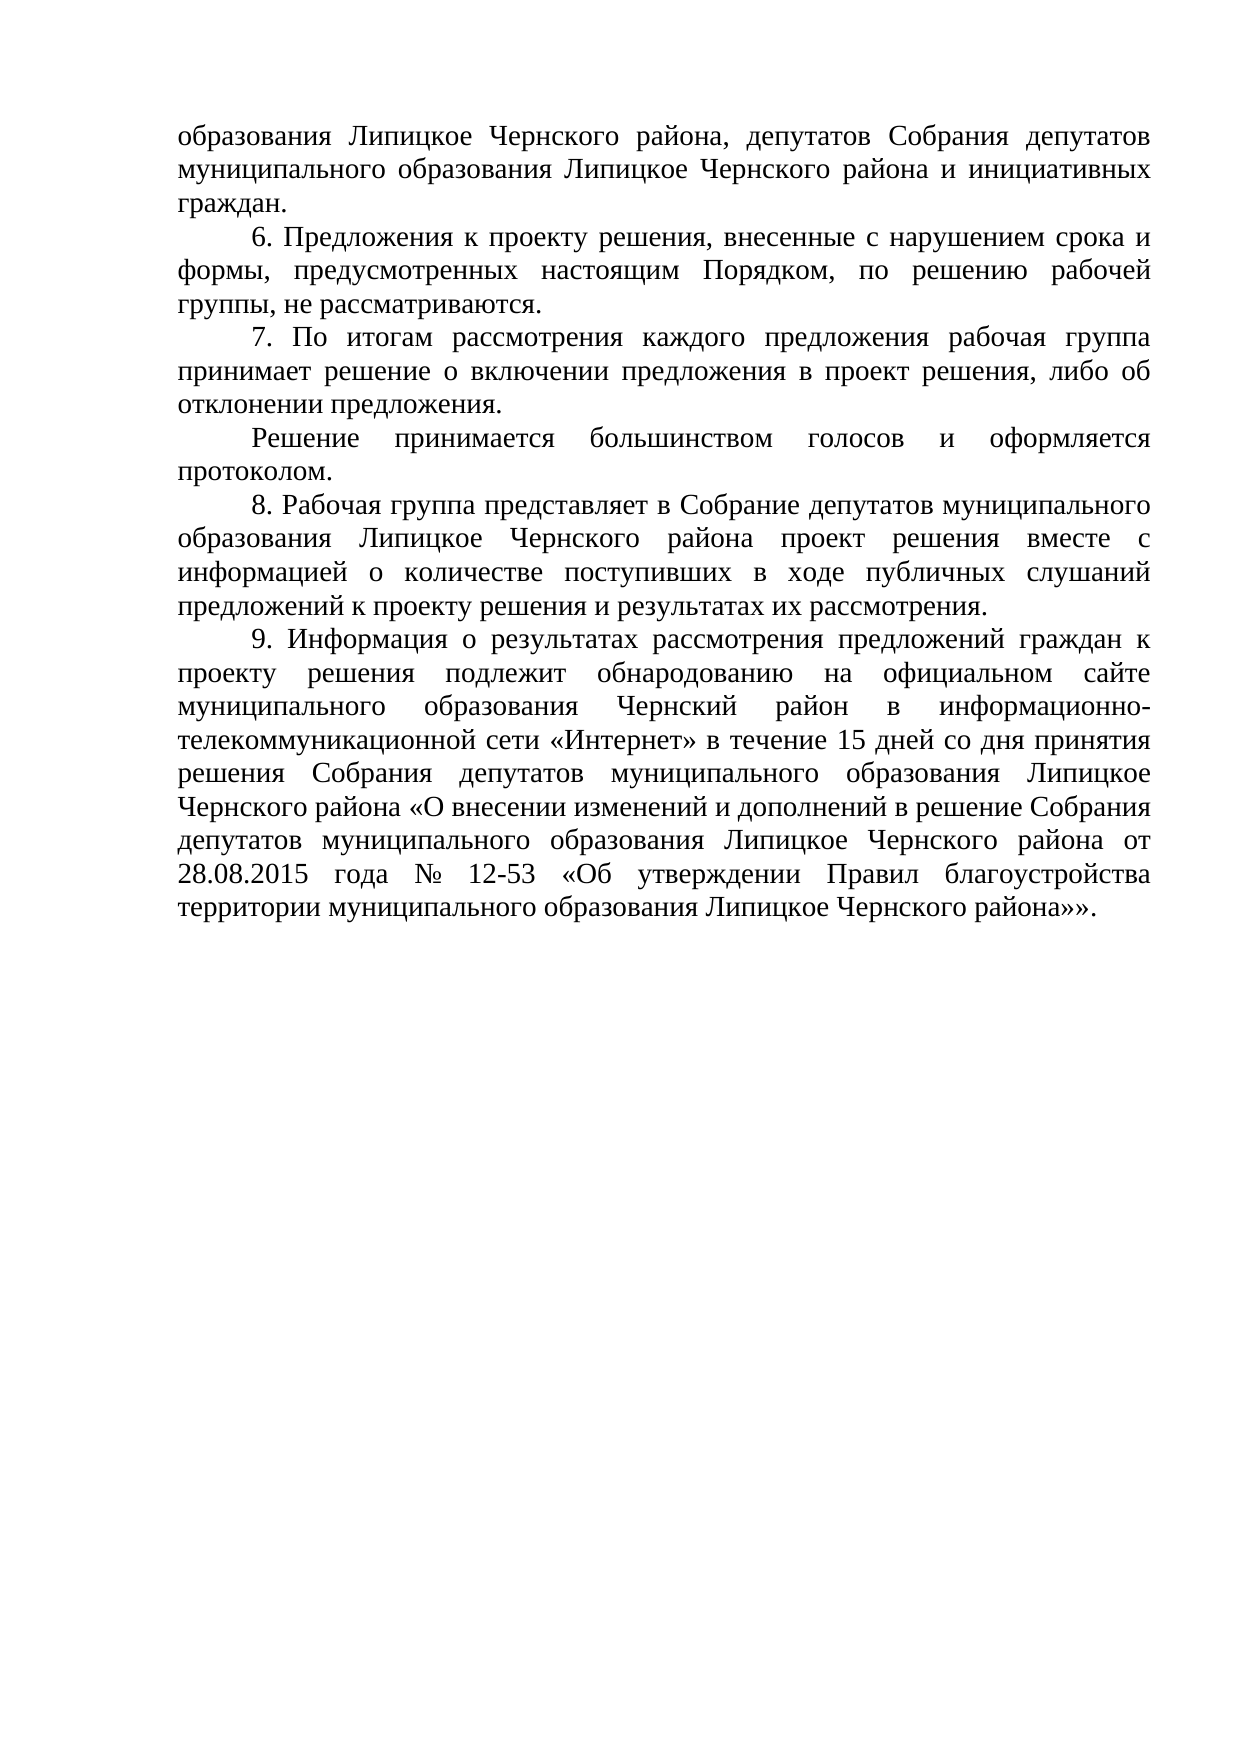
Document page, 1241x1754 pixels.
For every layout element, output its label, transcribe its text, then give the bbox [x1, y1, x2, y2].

text 6. Предложения к проекту решения, внесенные с нарушением срока и формы, предусмотренных настоящим Порядком, по решению рабочей группы, не рассматриваются. [177, 219, 1152, 319]
text 7. По итогам рассмотрения каждого предложения рабочая группа принимает решение о включении предложения в проект решения, либо об отклонении предложения. [177, 319, 1152, 420]
text 8. Рабочая группа представляет в Собрание депутатов муниципального образования Липицкое Чернского района проект решения вместе с информацией о количестве поступивших в ходе публичных слушаний предложений к проекту решения и результатах их рассмотрения. [177, 487, 1152, 621]
text 9. Информация о результатах рассмотрения предложений граждан к проекту решения подлежит обнародованию на официальном сайте муниципального образования Чернский район в информационно-телекоммуникационной сети «Интернет» в течение 15 дней со дня принятия решения Собрания депутатов муниципального образования Липицкое Чернского района «О внесении изменений и дополнений в решение Собрания депутатов муниципального образования Липицкое Чернского района от 28.08.2015 года № 12-53 «Об утверждении Правил благоустройства территории муниципального образования Липицкое Чернского района»». [177, 621, 1152, 923]
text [177, 118, 1152, 219]
text Решение принимается большинством голосов и оформляется протоколом. [177, 420, 1152, 487]
